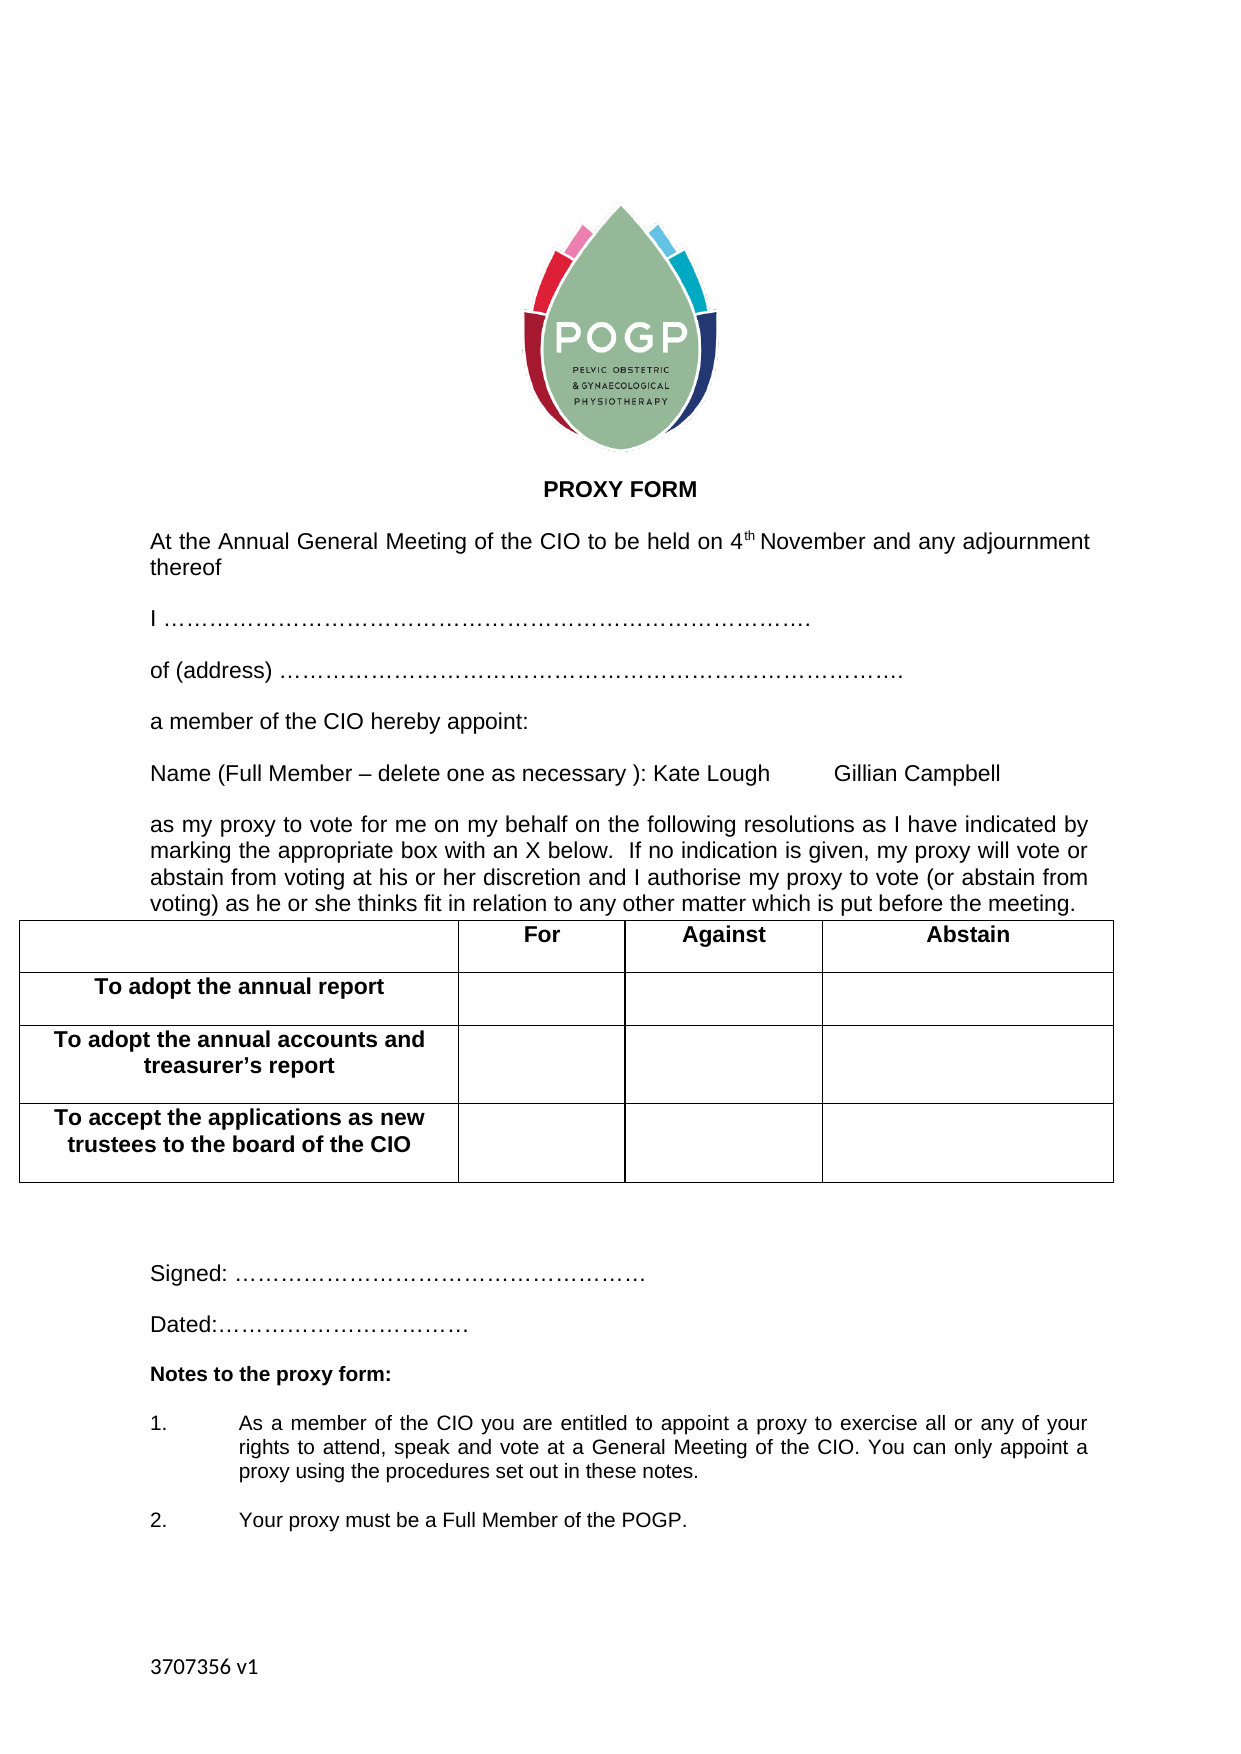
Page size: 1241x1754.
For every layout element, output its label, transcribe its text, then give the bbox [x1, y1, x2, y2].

table_header [20, 921, 458, 972]
text of (address) ………………………………………………………………………. [150, 657, 1090, 683]
table_cell To accept the applications as new trustees to the board of the CIO [20, 1104, 458, 1182]
table_cell [823, 1104, 1113, 1182]
table_cell [459, 973, 624, 1024]
table_cell [823, 1026, 1113, 1103]
table_cell [459, 1104, 624, 1182]
text Notes to the proxy form: [150, 1362, 1090, 1386]
table_cell To adopt the annual accounts and treasurer’s report [20, 1026, 458, 1103]
table_header Abstain [823, 921, 1113, 972]
table_cell [626, 1026, 822, 1103]
text PROXY FORM [150, 476, 1090, 503]
text I …………………………………………………………………………. [150, 605, 1090, 632]
text At the Annual General Meeting of the CIO to be held on 4th November and any adjournment thereof [150, 528, 1090, 580]
list As a member of the CIO you are entitled to appoint a proxy to exercise all or any of your rights to attend, speak and vote at a General Meeting of the CIO. You can only appoint a proxy using the procedures set out in these notes. [150, 1411, 1090, 1483]
table_cell [823, 973, 1113, 1024]
text Name (Full Member – delete one as necessary ): Kate Lough Gillian Campbell [150, 759, 1090, 786]
table_header Against [626, 921, 822, 972]
picture [521, 201, 719, 452]
table_cell [459, 1026, 624, 1103]
table_cell To adopt the annual report [20, 973, 458, 1024]
text as my proxy to vote for me on my behalf on the following resolutions as I have indicated by marking the appropriate box with an X below. If no indication is given, my proxy will vote or abstain from voting at his or her discretion and I authorise my proxy to vote (or abstain from voting) as he or she thinks fit in relation to any other matter which is put before the meeting. [150, 811, 1090, 916]
list Your proxy must be a Full Member of the POGP. [150, 1508, 1090, 1532]
text a member of the CIO hereby appoint: [150, 708, 1090, 734]
table_cell [626, 1104, 822, 1182]
table_header For [459, 921, 624, 972]
text Dated:…………………………… [150, 1311, 1090, 1337]
table_cell [626, 973, 822, 1024]
text Signed: ……………………………………………… [150, 1259, 1090, 1286]
